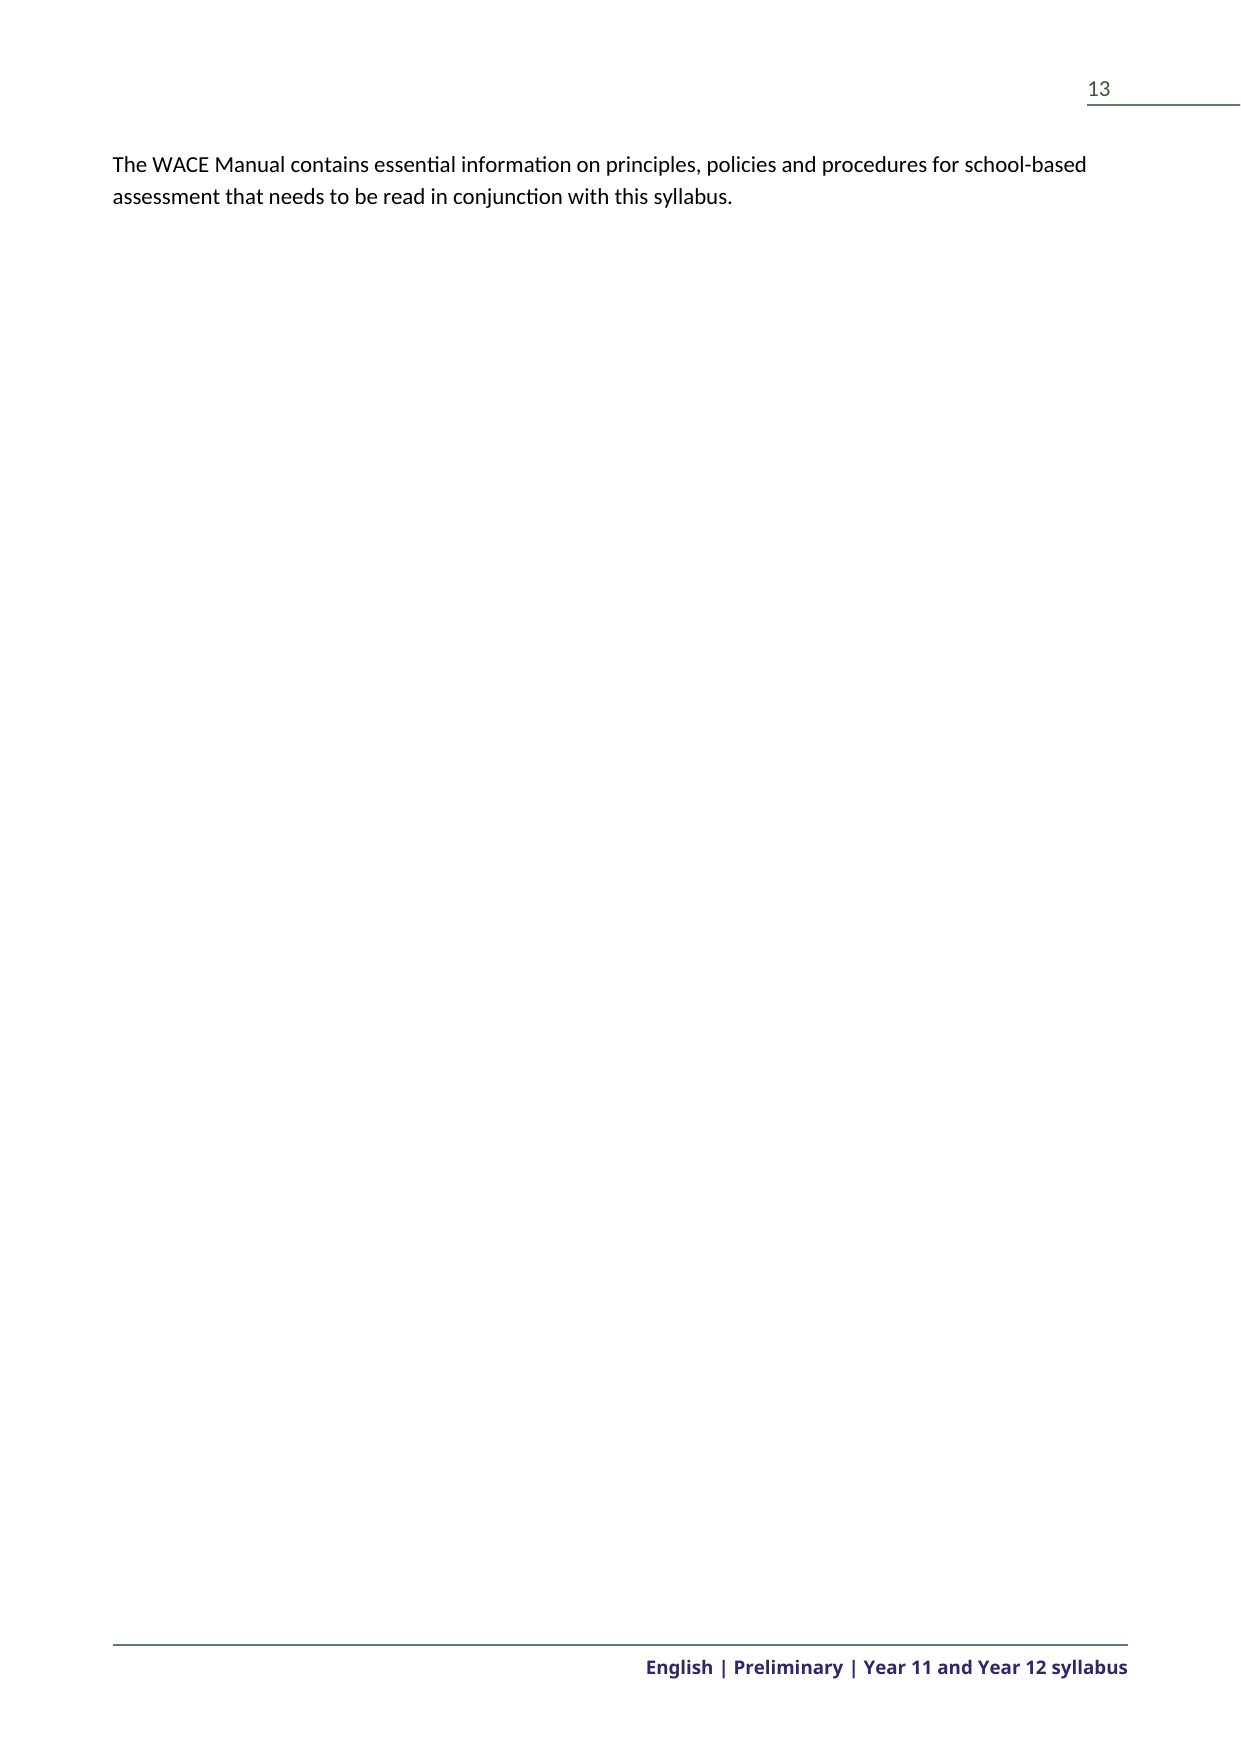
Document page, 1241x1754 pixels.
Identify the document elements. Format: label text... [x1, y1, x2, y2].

text The WACE Manual contains essential information on principles, policies and procedures for school-based assessment that needs to be read in conjunction with this syllabus. [112, 150, 1128, 210]
